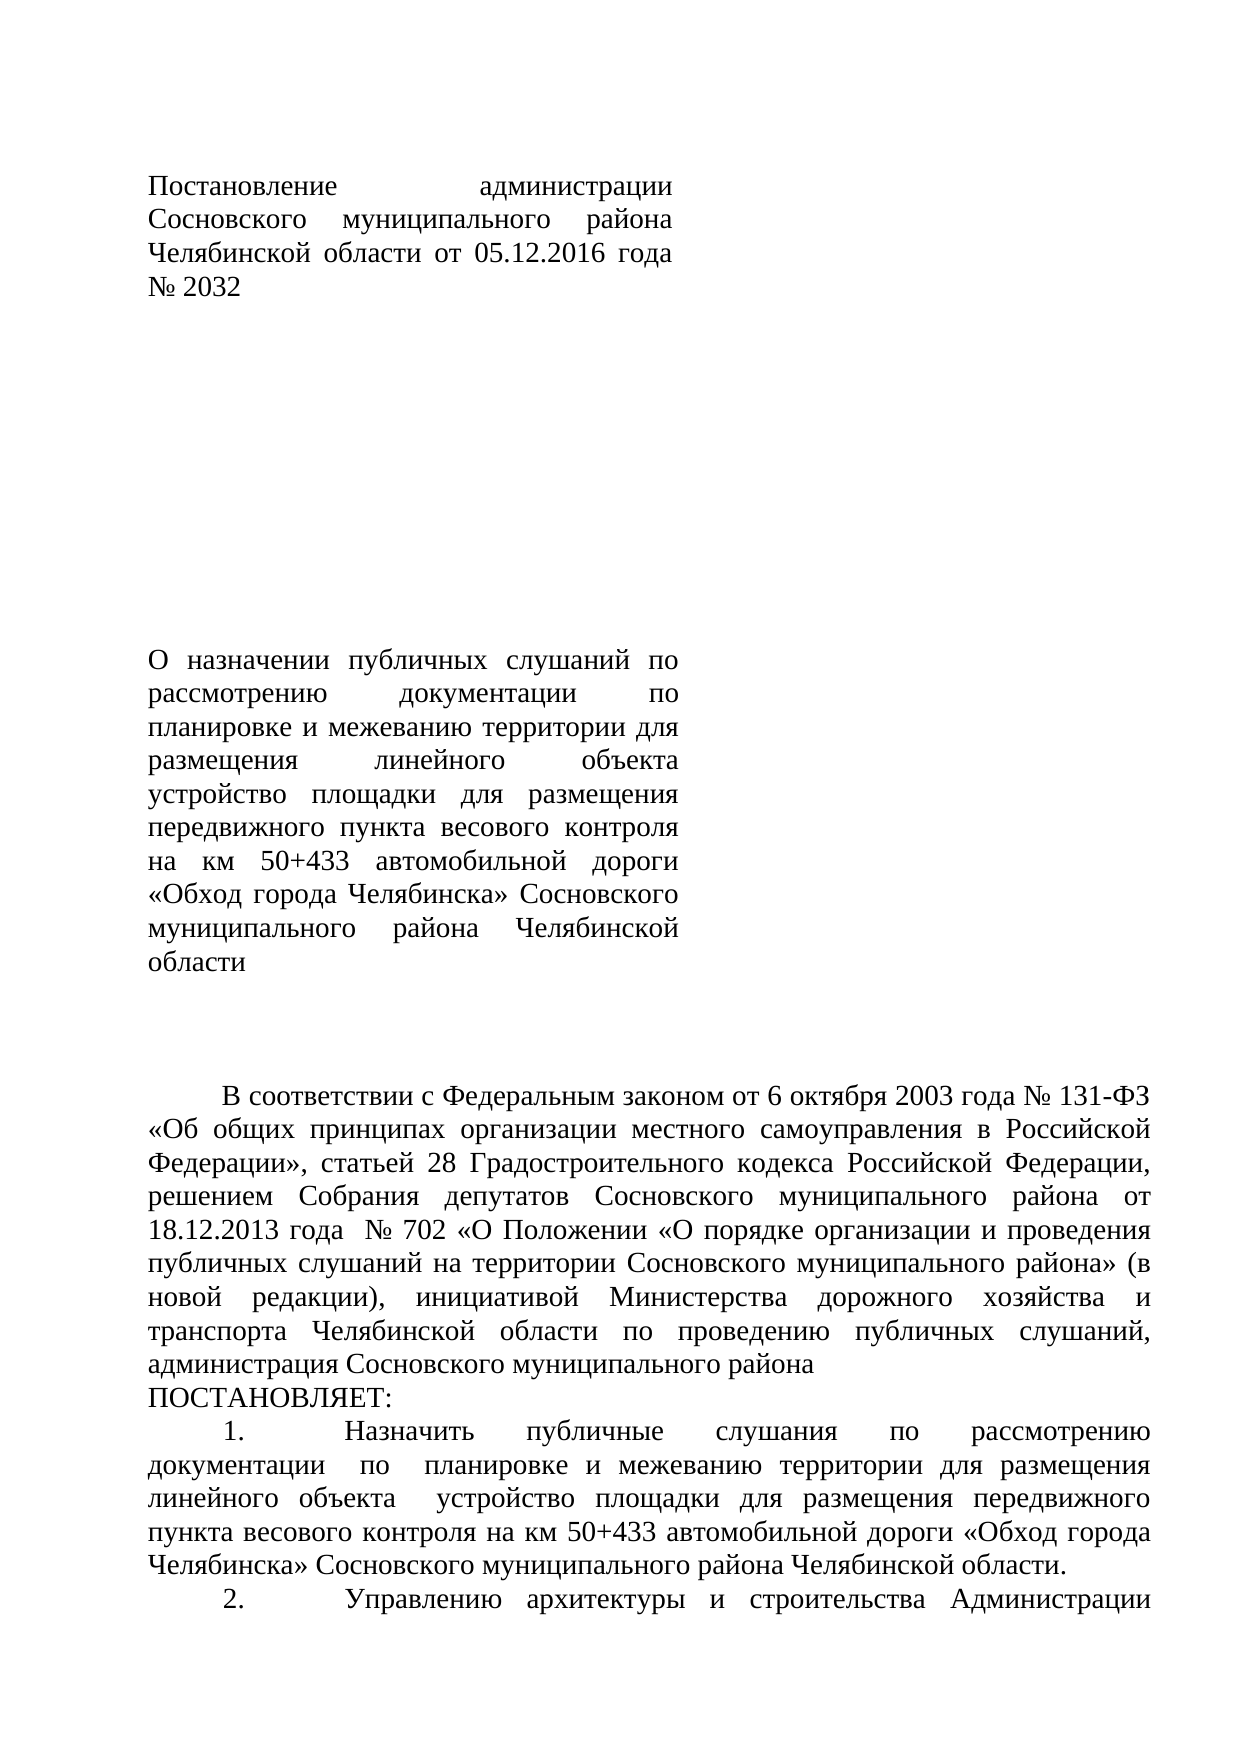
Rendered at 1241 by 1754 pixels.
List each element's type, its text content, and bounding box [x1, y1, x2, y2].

text О назначении публичных слушаний по рассмотрению документации по планировке и межеванию территории для размещения линейного объекта устройство площадки для размещения передвижного пункта весового контроля на км 50+433 автомобильной дороги «Обход города Челябинска» Сосновского муниципального района Челябинской области [148, 642, 679, 977]
text В соответствии с Федеральным законом от 6 октября 2003 года № 131-ФЗ «Об общих принципах организации местного самоуправления в Российской Федерации», статьей 28 Градостроительного кодекса Российской Федерации, решением Собрания депутатов Сосновского муниципального района от 18.12.2013 года № 702 «О Положении «О порядке организации и проведения публичных слушаний на территории Сосновского муниципального района» (в новой редакции), инициативой Министерства дорожного хозяйства и транспорта Челябинской области по проведению публичных слушаний, администрация Сосновского муниципального района [148, 1078, 1152, 1380]
text Постановление администрации Сосновского муниципального района Челябинской области от 05.12.2016 года № 2032 [148, 168, 673, 302]
text ПОСТАНОВЛЯЕТ: [148, 1380, 1152, 1413]
list Назначить публичные слушания по рассмотрению документации по планировке и межеванию территории для размещения линейного объекта устройство площадки для размещения передвижного пункта весового контроля на км 50+433 автомобильной дороги «Обход города Челябинска» Сосновского муниципального района Челябинской области. [148, 1413, 1152, 1581]
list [148, 1581, 1152, 1614]
